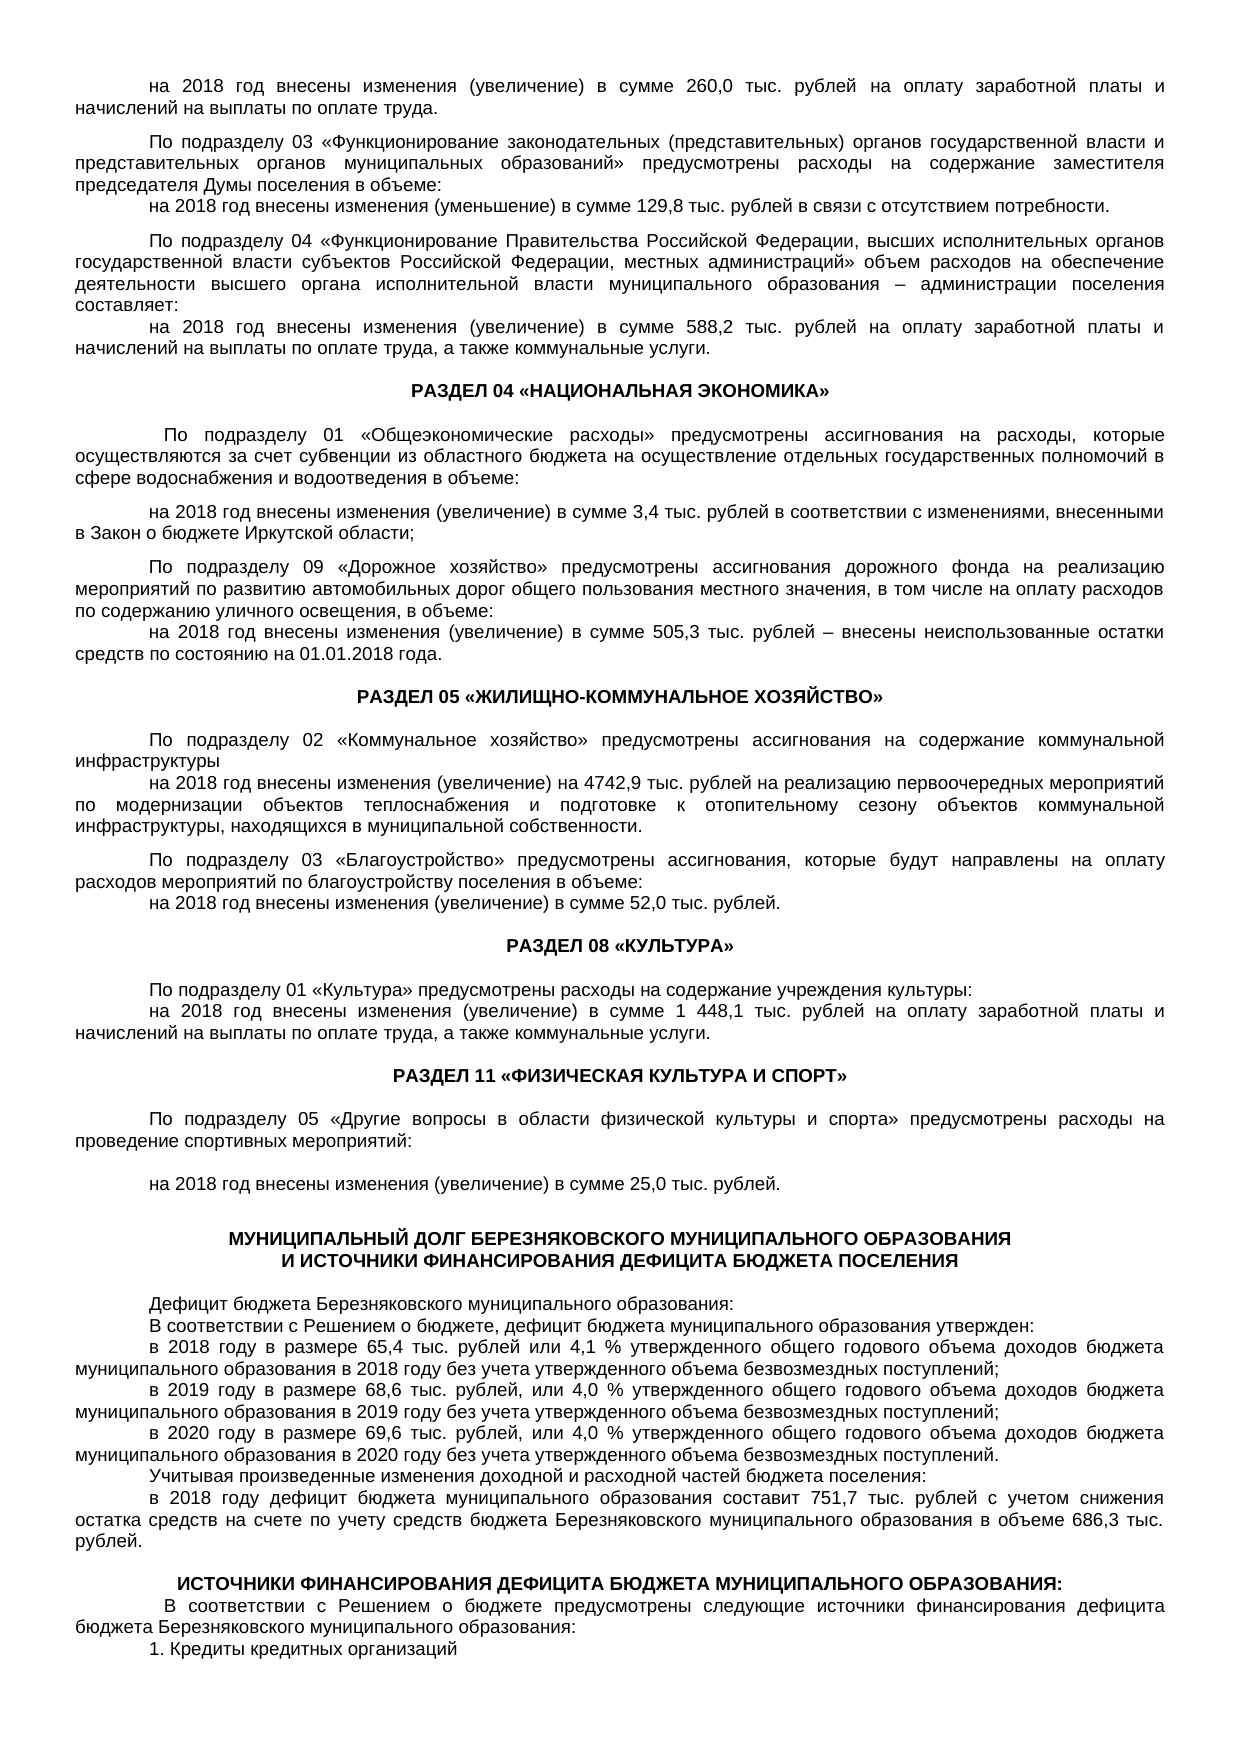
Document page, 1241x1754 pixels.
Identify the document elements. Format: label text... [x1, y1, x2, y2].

text на 2018 год внесены изменения (увеличение) в сумме 1 448,1 тыс. рублей на оплату заработной платы и начислений на выплаты по оплате труда, а также коммунальные услуги. [75, 1000, 1165, 1043]
text ИСТОЧНИКИ ФИНАНСИРОВАНИЯ ДЕФИЦИТА БЮДЖЕТА МУНИЦИПАЛЬНОГО ОБРАЗОВАНИЯ: [75, 1573, 1165, 1595]
text в 2018 году дефицит бюджета муниципального образования составит 751,7 тыс. рублей с учетом снижения остатка средств на счете по учету средств бюджета Березняковского муниципального образования в объеме 686,3 тыс. рублей. [75, 1487, 1165, 1552]
text По подразделу 03 «Благоустройство» предусмотрены ассигнования, которые будут направлены на оплату расходов мероприятий по благоустройству поселения в объеме: [75, 849, 1165, 892]
text на 2018 год внесены изменения (увеличение) в сумме 25,0 тыс. рублей. [75, 1172, 1165, 1194]
text на 2018 год внесены изменения (увеличение) в сумме 505,3 тыс. рублей – внесены неиспользованные остатки средств по состоянию на 01.01.2018 года. [75, 621, 1165, 664]
text РАЗДЕЛ 05 «ЖИЛИЩНО-КОММУНАЛЬНОЕ ХОЗЯЙСТВО» [75, 686, 1165, 707]
text в 2020 году в размере 69,6 тыс. рублей, или 4,0 % утвержденного общего годового объема доходов бюджета муниципального образования в 2020 году без учета утвержденного объема безвозмездных поступлений. [75, 1422, 1165, 1465]
text на 2018 год внесены изменения (увеличение) в сумме 3,4 тыс. рублей в соответствии с изменениями, внесенными в Закон о бюджете Иркутской области; [75, 501, 1165, 544]
text Учитывая произведенные изменения доходной и расходной частей бюджета поселения: [75, 1465, 1165, 1487]
text РАЗДЕЛ 04 «НАЦИОНАЛЬНАЯ ЭКОНОМИКА» [75, 380, 1165, 402]
text По подразделу 04 «Функционирование Правительства Российской Федерации, высших исполнительных органов государственной власти субъектов Российской Федерации, местных администраций» объем расходов на обеспечение деятельности высшего органа исполнительной власти муниципального образования – администрации поселения составляет: [75, 229, 1165, 316]
text МУНИЦИПАЛЬНЫЙ ДОЛГ БЕРЕЗНЯКОВСКОГО МУНИЦИПАЛЬНОГО ОБРАЗОВАНИЯ [75, 1228, 1165, 1250]
text на 2018 год внесены изменения (уменьшение) в сумме 129,8 тыс. рублей в связи с отсутствием потребности. [75, 195, 1165, 217]
text РАЗДЕЛ 08 «КУЛЬТУРА» [75, 935, 1165, 957]
text По подразделу 03 «Функционирование законодательных (представительных) органов государственной власти и представительных органов муниципальных образований» предусмотрены расходы на содержание заместителя председателя Думы поселения в объеме: [75, 131, 1165, 195]
text на 2018 год внесены изменения (увеличение) в сумме 52,0 тыс. рублей. [75, 892, 1165, 914]
text в 2018 году в размере 65,4 тыс. рублей или 4,1 % утвержденного общего годового объема доходов бюджета муниципального образования в 2018 году без учета утвержденного объема безвозмездных поступлений; [75, 1336, 1165, 1379]
text на 2018 год внесены изменения (увеличение) на 4742,9 тыс. рублей на реализацию первоочередных мероприятий по модернизации объектов теплоснабжения и подготовке к отопительному сезону объектов коммунальной инфраструктуры, находящихся в муниципальной собственности. [75, 772, 1165, 837]
text Дефицит бюджета Березняковского муниципального образования: [75, 1293, 1165, 1314]
text в 2019 году в размере 68,6 тыс. рублей, или 4,0 % утвержденного общего годового объема доходов бюджета муниципального образования в 2019 году без учета утвержденного объема безвозмездных поступлений; [75, 1379, 1165, 1422]
text 1. Кредиты кредитных организаций [75, 1638, 1165, 1659]
text РАЗДЕЛ 11 «ФИЗИЧЕСКАЯ КУЛЬТУРА И СПОРТ» [75, 1065, 1165, 1086]
text По подразделу 01 «Культура» предусмотрены расходы на содержание учреждения культуры: [75, 978, 1165, 1000]
text По подразделу 09 «Дорожное хозяйство» предусмотрены ассигнования дорожного фонда на реализацию мероприятий по развитию автомобильных дорог общего пользования местного значения, в том числе на оплату расходов по содержанию уличного освещения, в объеме: [75, 556, 1165, 621]
text И ИСТОЧНИКИ ФИНАНСИРОВАНИЯ ДЕФИЦИТА БЮДЖЕТА ПОСЕЛЕНИЯ [75, 1250, 1165, 1271]
text По подразделу 02 «Коммунальное хозяйство» предусмотрены ассигнования на содержание коммунальной инфраструктуры [75, 729, 1165, 772]
text на 2018 год внесены изменения (увеличение) в сумме 260,0 тыс. рублей на оплату заработной платы и начислений на выплаты по оплате труда. [75, 75, 1165, 118]
text на 2018 год внесены изменения (увеличение) в сумме 588,2 тыс. рублей на оплату заработной платы и начислений на выплаты по оплате труда, а также коммунальные услуги. [75, 316, 1165, 359]
text В соответствии с Решением о бюджете, дефицит бюджета муниципального образования утвержден: [75, 1314, 1165, 1336]
text По подразделу 01 «Общеэкономические расходы» предусмотрены ассигнования на расходы, которые осуществляются за счет субвенции из областного бюджета на осуществление отдельных государственных полномочий в сфере водоснабжения и водоотведения в объеме: [75, 423, 1165, 488]
text По подразделу 05 «Другие вопросы в области физической культуры и спорта» предусмотрены расходы на проведение спортивных мероприятий: [75, 1108, 1165, 1151]
text В соответствии с Решением о бюджете предусмотрены следующие источники финансирования дефицита бюджета Березняковского муниципального образования: [75, 1595, 1165, 1638]
